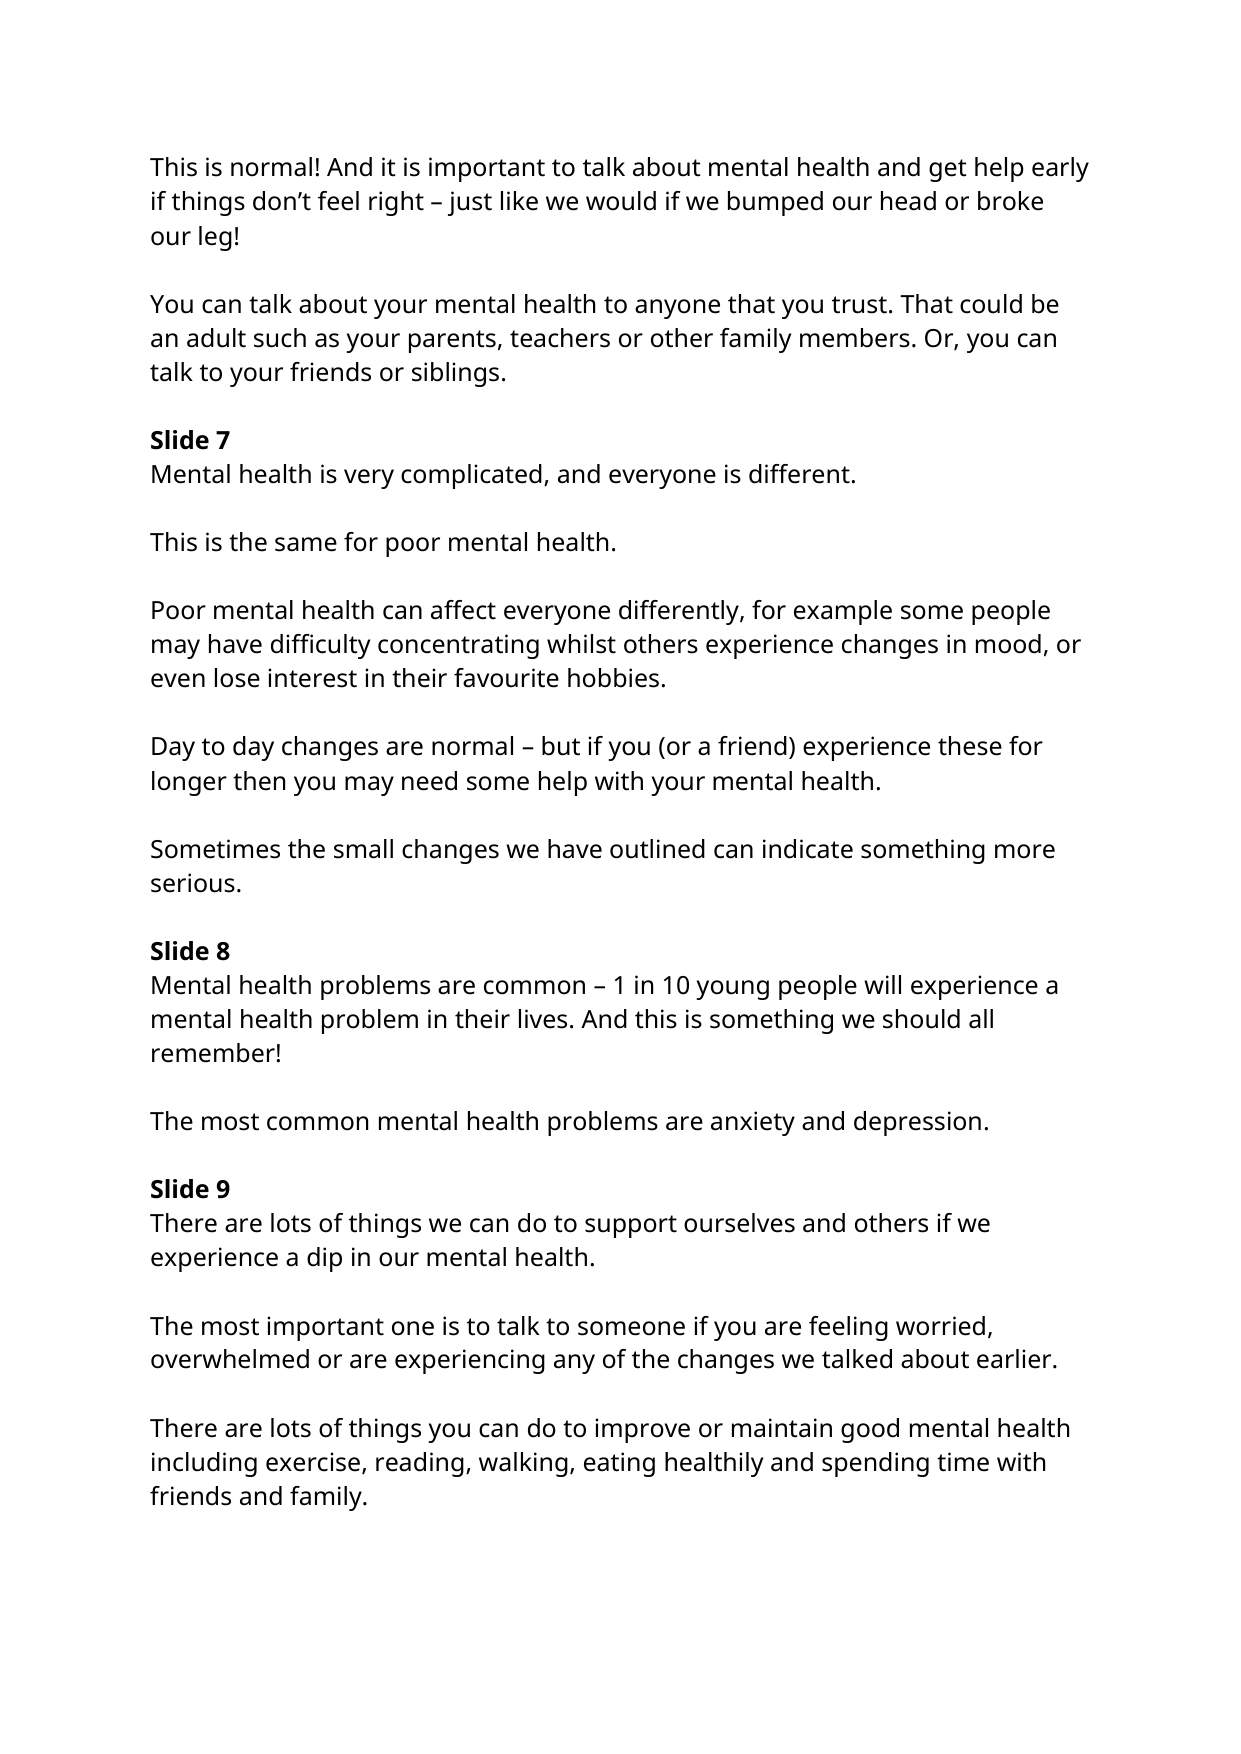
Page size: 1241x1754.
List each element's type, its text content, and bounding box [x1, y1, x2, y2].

text Sometimes the small changes we have outlined can indicate something more serious. [150, 831, 1090, 899]
text Poor mental health can affect everyone differently, for example some people may have difficulty concentrating whilst others experience changes in mood, or even lose interest in their favourite hobbies. [150, 593, 1090, 695]
text Day to day changes are normal – but if you (or a friend) experience these for longer then you may need some help with your mental health. [150, 729, 1090, 797]
text The most important one is to talk to someone if you are feeling worried, overwhelmed or are experiencing any of the changes we talked about earlier. [150, 1308, 1090, 1376]
text Mental health problems are common – 1 in 10 young people will experience a mental health problem in their lives. And this is something we should all remember! [150, 967, 1090, 1070]
text The most common mental health problems are anxiety and depression. [150, 1104, 1090, 1138]
text There are lots of things you can do to improve or maintain good mental health including exercise, reading, walking, eating healthily and spending time with friends and family. [150, 1410, 1090, 1512]
text Slide 9 [150, 1172, 1090, 1206]
text Slide 8 [150, 933, 1090, 967]
text There are lots of things we can do to support ourselves and others if we experience a dip in our mental health. [150, 1206, 1090, 1274]
text Mental health is very complicated, and everyone is different. [150, 457, 1090, 491]
text Slide 7 [150, 422, 1090, 457]
text This is normal! And it is important to talk about mental health and get help early if things don’t feel right – just like we would if we bumped our head or broke our leg! [150, 150, 1090, 252]
text You can talk about your mental health to anyone that you trust. That could be an adult such as your parents, teachers or other family members. Or, you can talk to your friends or siblings. [150, 286, 1090, 388]
text This is the same for poor mental health. [150, 525, 1090, 559]
